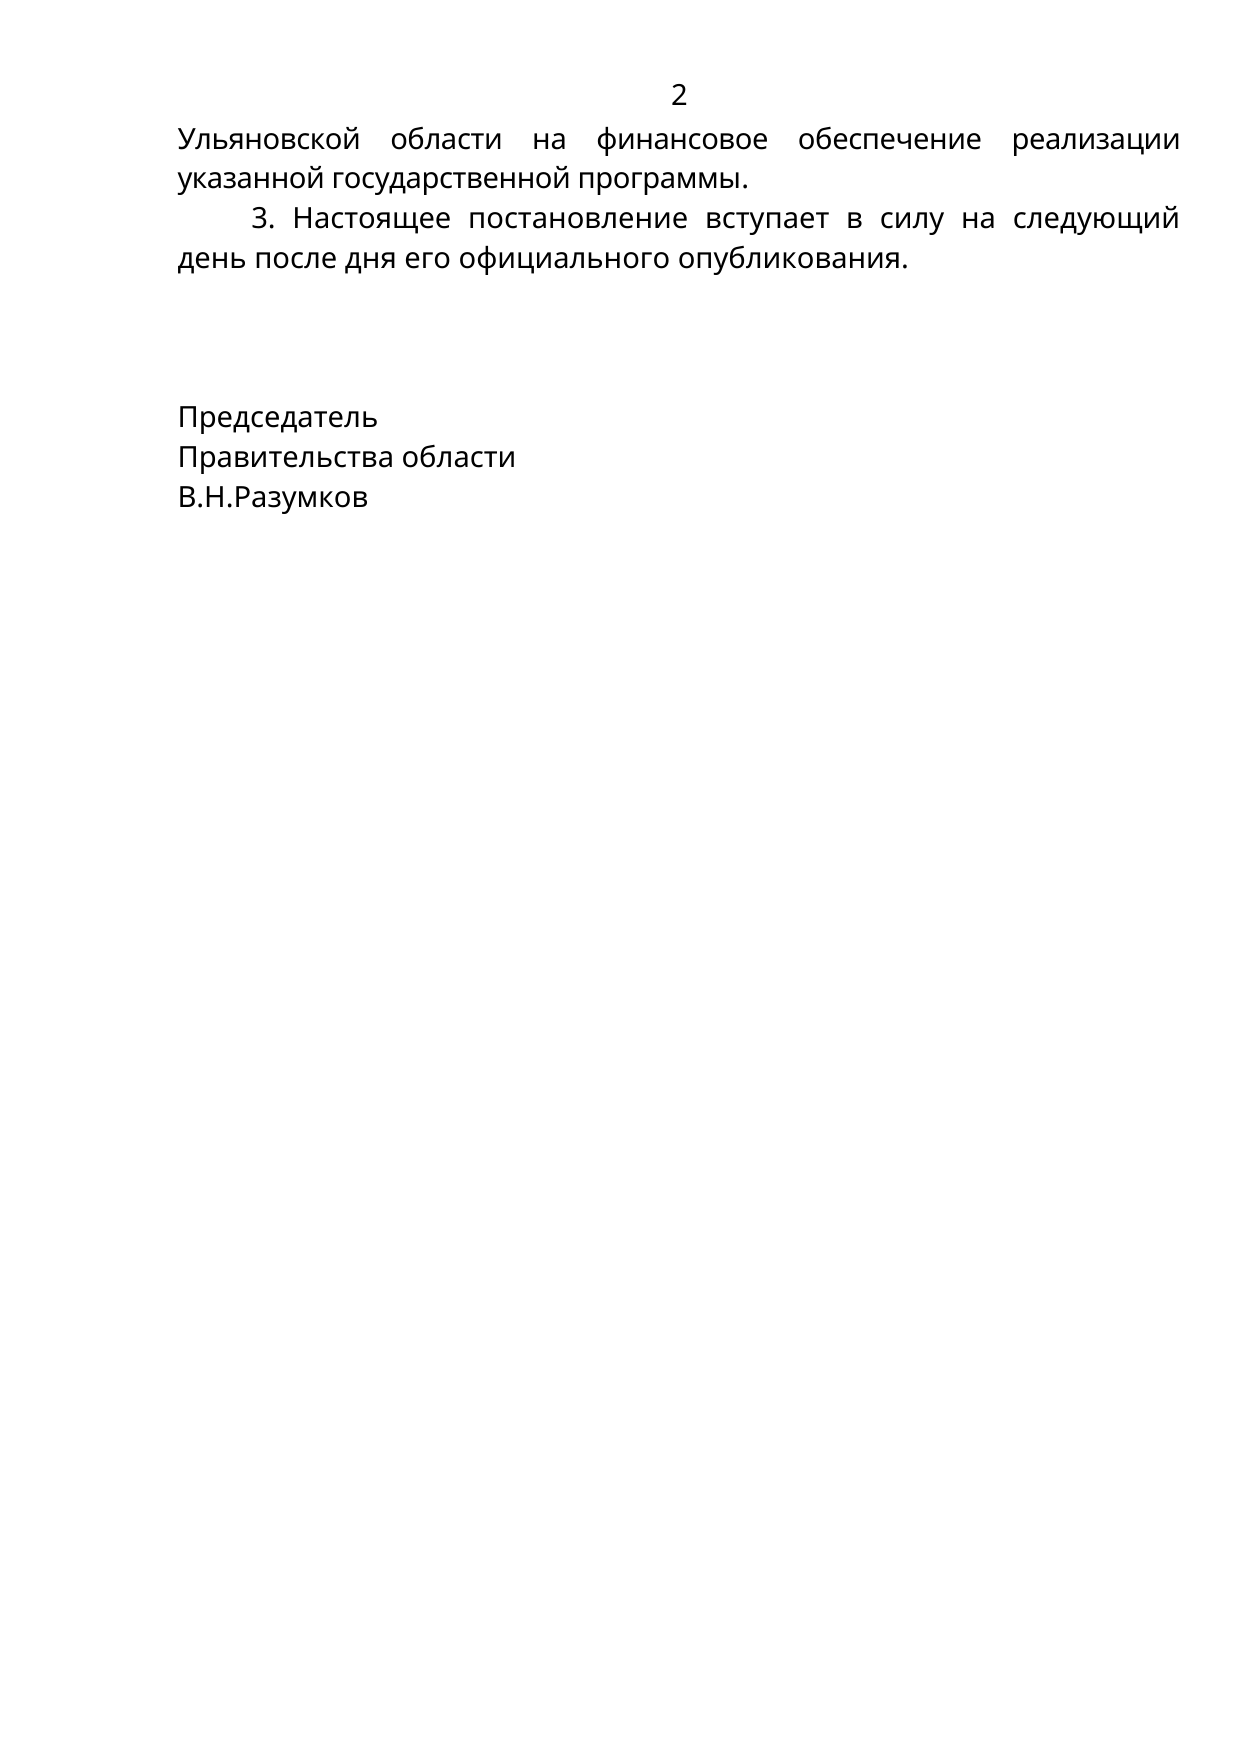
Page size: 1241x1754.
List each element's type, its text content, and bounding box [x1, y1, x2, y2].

text Правительства области В.Н.Разумков [177, 436, 1181, 516]
text 3. Настоящее постановление вступает в силу на следующий день после дня его официального опубликования. [177, 197, 1181, 277]
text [177, 118, 1181, 197]
text Председатель [177, 396, 1181, 436]
